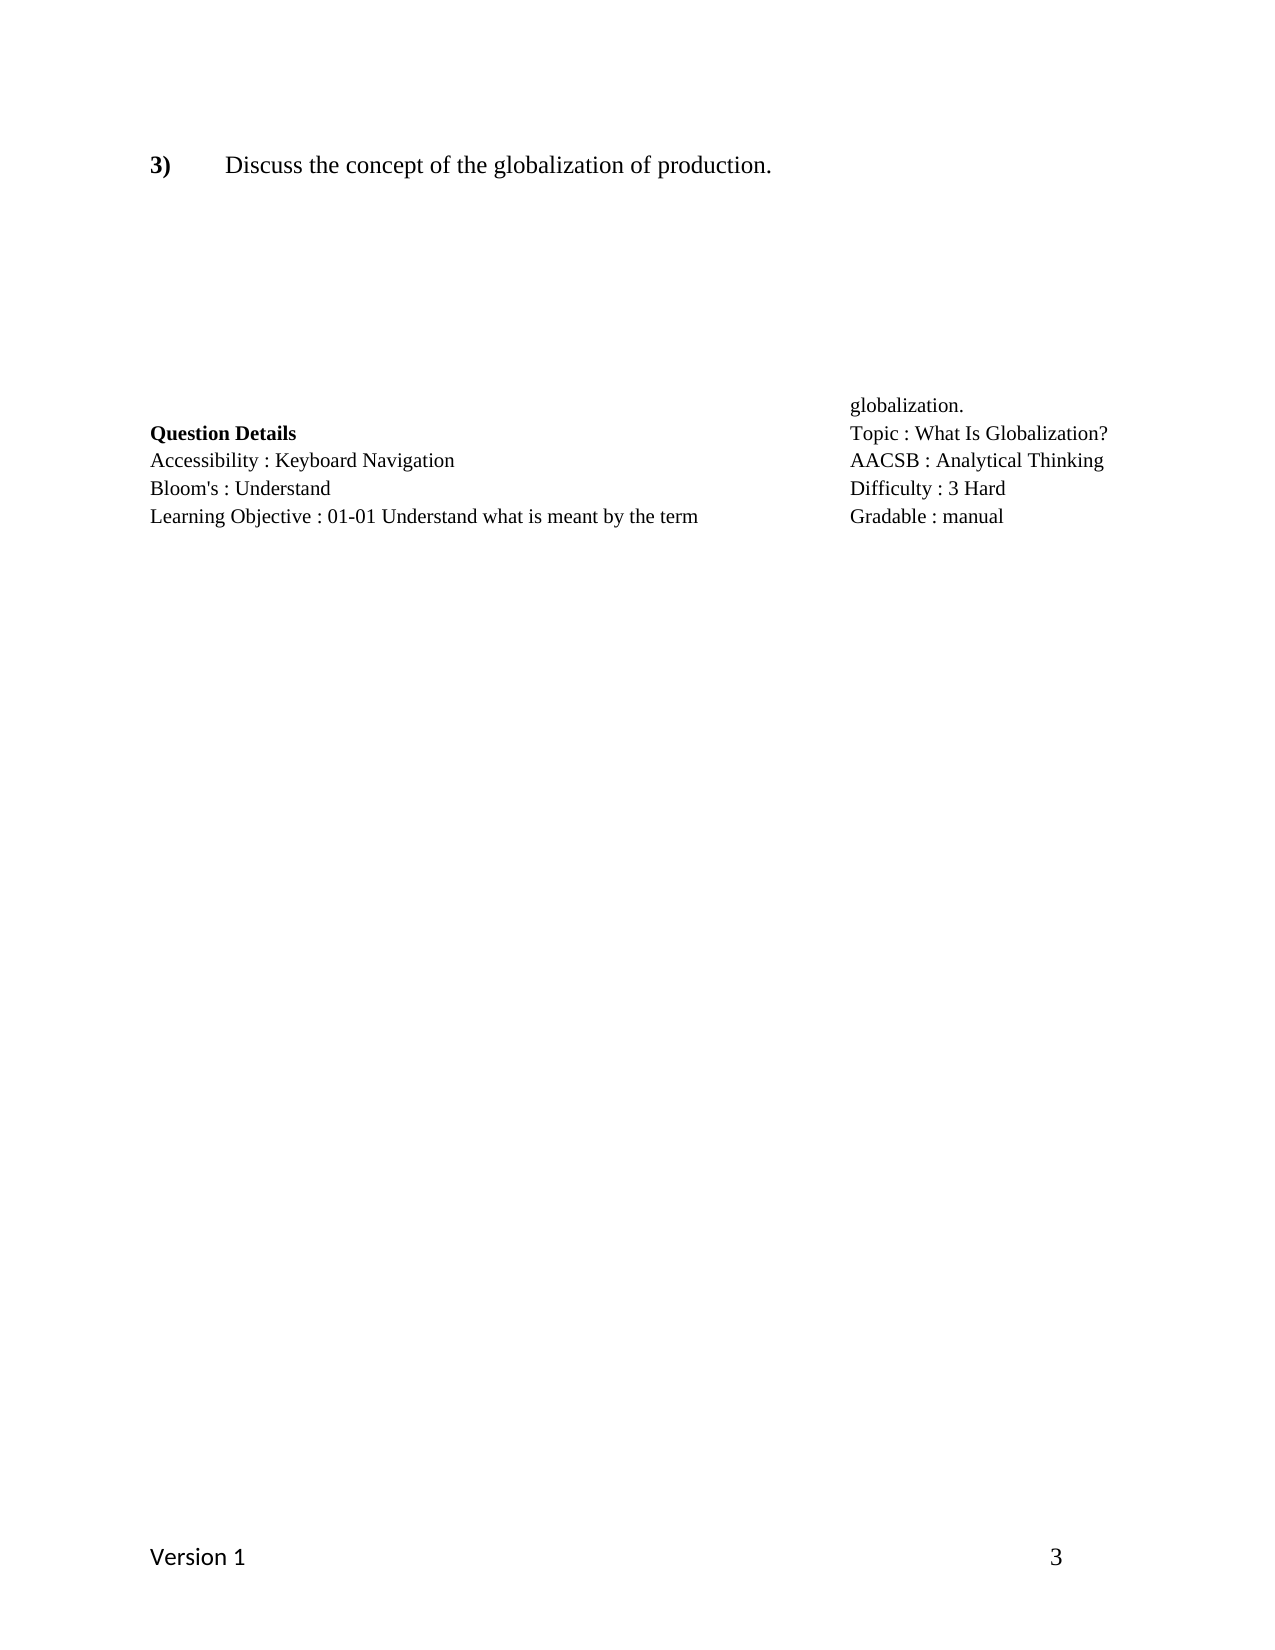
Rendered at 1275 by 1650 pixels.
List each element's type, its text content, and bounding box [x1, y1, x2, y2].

text Question Details Accessibility : Keyboard Navigation Bloom's : Understand Learning Objective : 01-01 Understand what is meant by the term globalization. Topic : What Is Globalization? AACSB : Analytical Thinking Difficulty : 3 Hard Gradable : manual [850, 393, 1125, 528]
text 3) Discuss the concept of the globalization of production. [150, 150, 775, 179]
text Question Details Accessibility : Keyboard Navigation Bloom's : Understand Learning Objective : 01-01 Understand what is meant by the term globalization. Topic : What Is Globalization? AACSB : Analytical Thinking Difficulty : 3 Hard Gradable : manual [150, 393, 775, 528]
